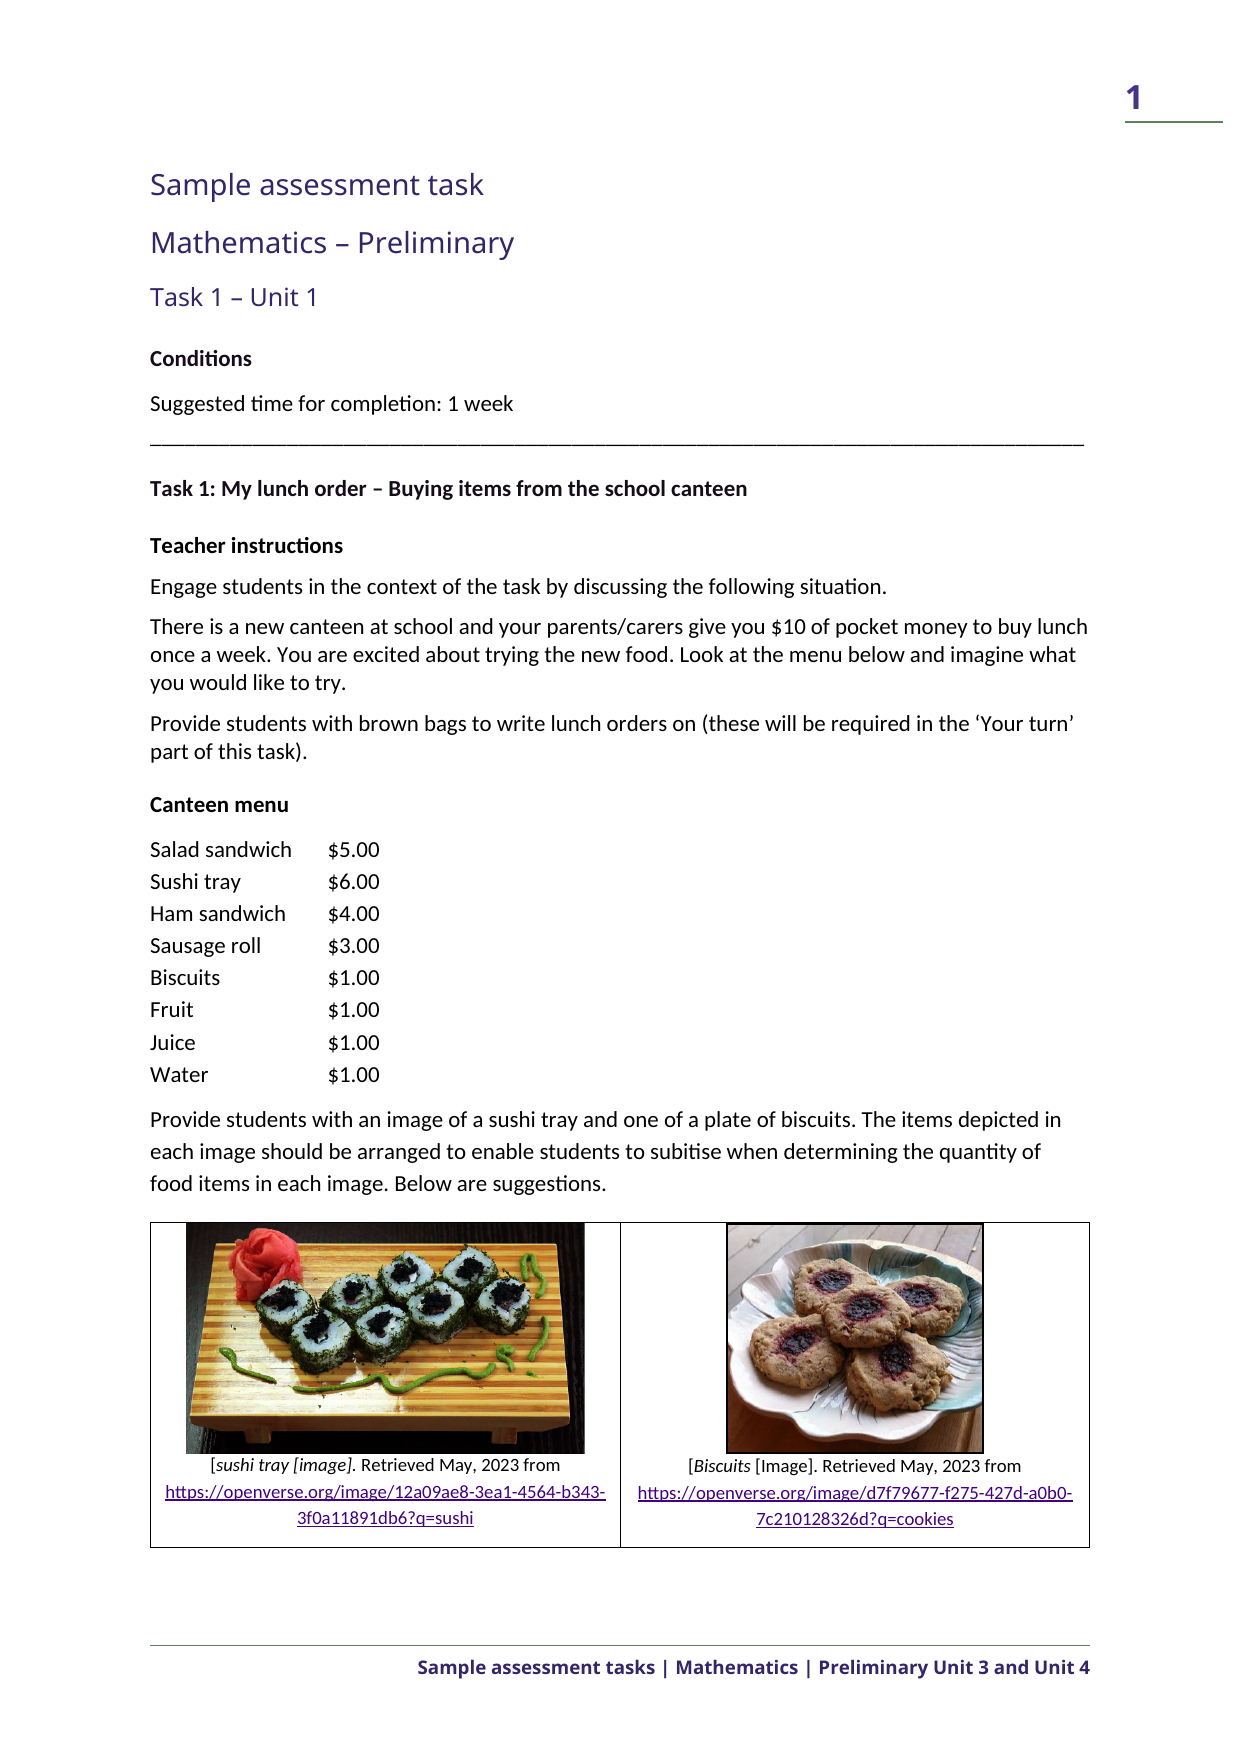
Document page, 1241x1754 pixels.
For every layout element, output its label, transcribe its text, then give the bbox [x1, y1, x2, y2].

subtitle Conditions [150, 344, 1090, 372]
text Canteen menu [150, 790, 1090, 818]
subtitle Task 1 – Unit 1 [150, 280, 1090, 314]
subtitle Sample assessment task [150, 164, 1090, 203]
subtitle Mathematics – Preliminary [150, 222, 1090, 262]
table_header [sushi tray [image]. Retrieved May, 2023 from https://openverse.org/image/12a09ae8-3ea1-4564-b343-3f0a11891db6?q=sushi [151, 1223, 620, 1547]
text Engage students in the context of the task by discussing the following situation. [150, 572, 1093, 600]
text Ham sandwich $4.00 [150, 899, 1090, 927]
text There is a new canteen at school and your parents/carers give you $10 of pocket money to buy lunch once a week. You are excited about trying the new food. Look at the menu below and imagine what you would like to try. [150, 612, 1093, 696]
picture [728, 1225, 982, 1452]
text Fruit $1.00 [150, 996, 1090, 1024]
text Biscuits $1.00 [150, 963, 1090, 991]
text Water $1.00 [150, 1060, 1090, 1088]
subtitle Task 1: My lunch order – Buying items from the school canteen [150, 474, 1090, 502]
text Juice $1.00 [150, 1028, 1090, 1056]
text __________________________________________________________________________________ [150, 421, 1093, 449]
text Teacher instructions [150, 531, 1093, 559]
text Provide students with an image of a sushi tray and one of a plate of biscuits. The items depicted in each image should be arranged to enable students to subitise when determining the quantity of food items in each image. Below are suggestions. [150, 1105, 1090, 1197]
text Provide students with brown bags to write lunch orders on (these will be required in the ‘Your turn’ part of this task). [150, 709, 1093, 765]
text Suggested time for completion: 1 week [150, 389, 1090, 417]
text Sausage roll $3.00 [150, 931, 1090, 959]
text Salad sandwich $5.00 [150, 835, 1090, 863]
text Sushi tray $6.00 [150, 867, 1090, 895]
table_header [Biscuits [Image]. Retrieved May, 2023 from https://openverse.org/image/d7f79677-f275-427d-a0b0-7c210128326d?q=cookies [621, 1223, 1089, 1547]
picture [186, 1223, 585, 1454]
